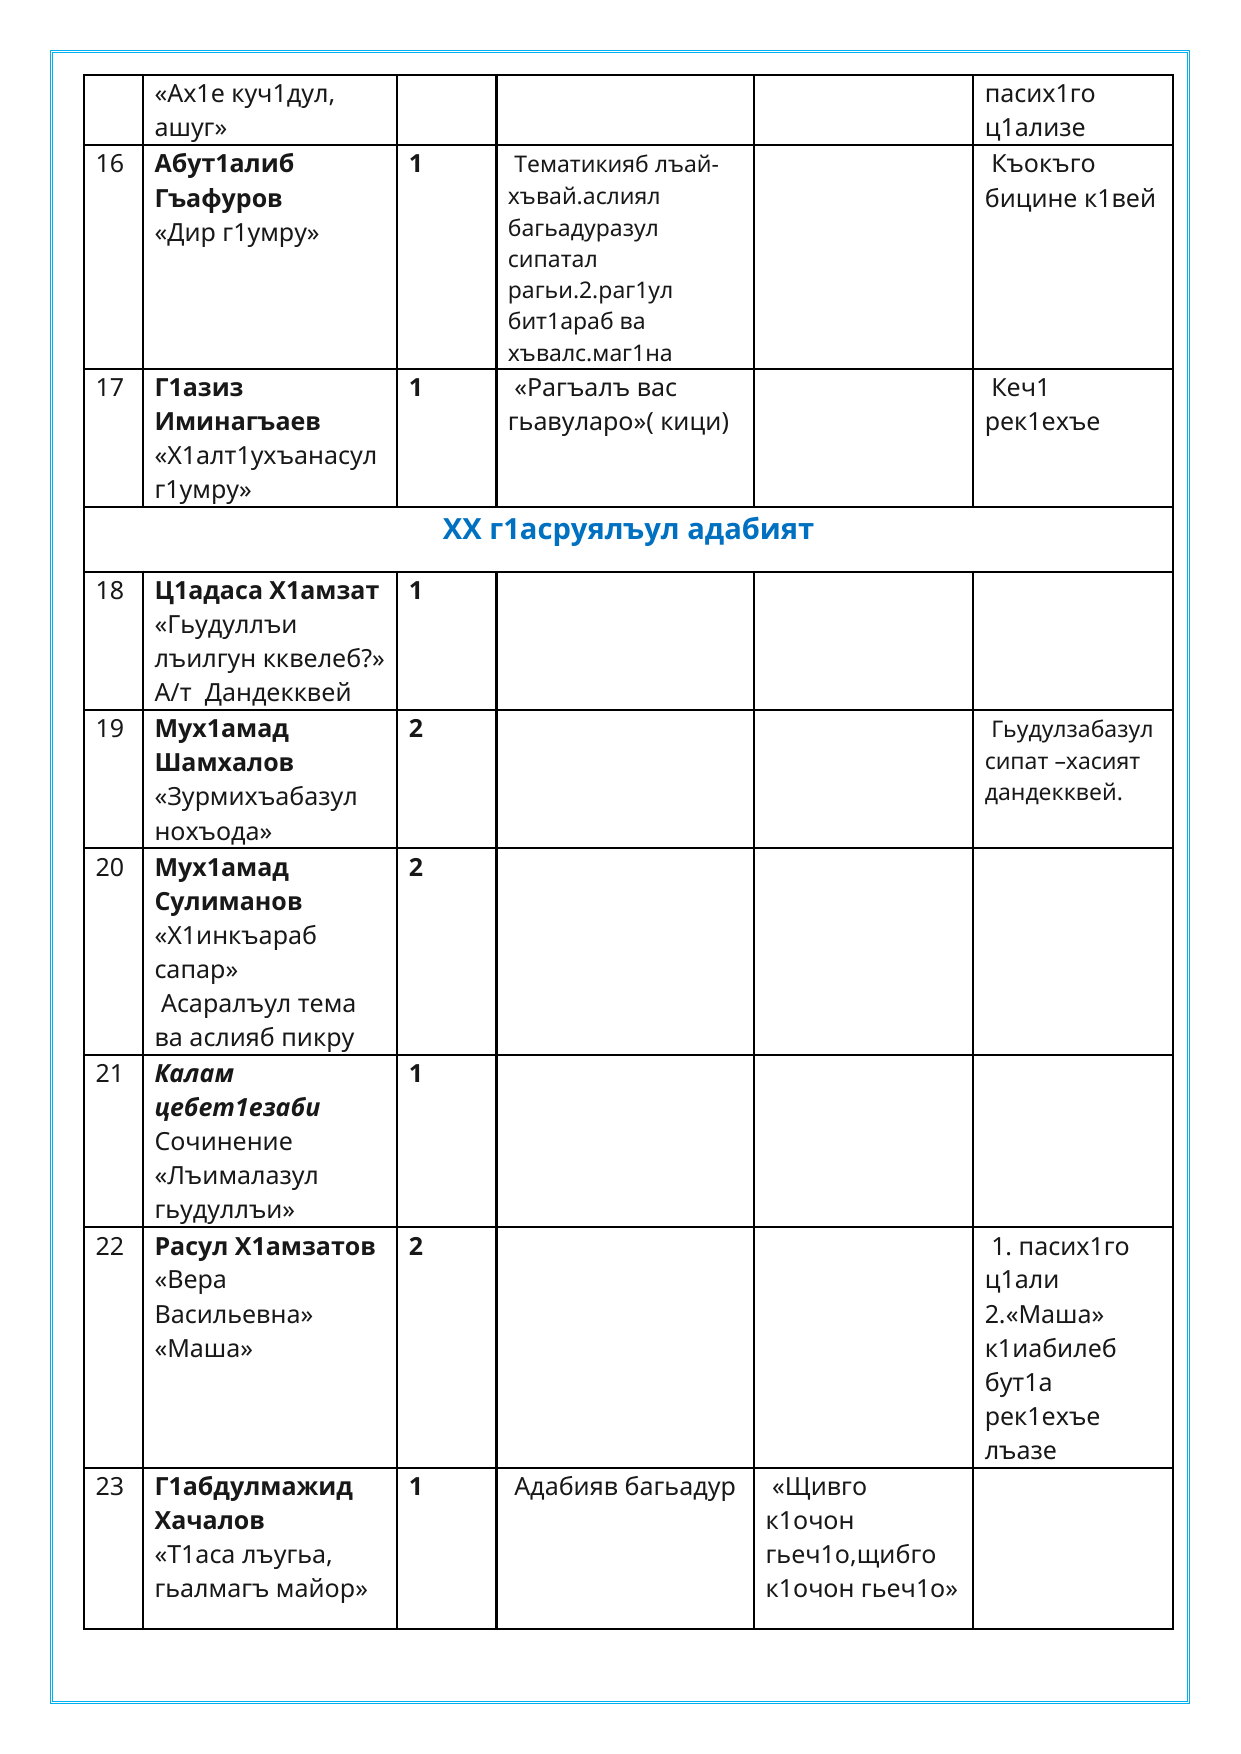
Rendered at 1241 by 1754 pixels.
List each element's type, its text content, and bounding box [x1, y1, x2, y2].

table_cell 1 [398, 370, 495, 506]
table_cell 22 [85, 1228, 142, 1467]
table_cell [755, 370, 972, 506]
table_cell 1. пасих1го ц1али 2.«Маша» к1иабилеб бут1а рек1ехъе лъазе [974, 1228, 1172, 1467]
table_cell Адабияв багьадур [498, 1469, 753, 1628]
table_cell Тематикияб лъай-хъвай.аслиял багьадуразул сипатал рагьи.2.раг1ул бит1араб ва хъвалс.маг1на [498, 146, 753, 368]
table_cell [498, 1228, 753, 1467]
table_cell Калам цебет1езаби Сочинение «Лъималазул гьудуллъи» [144, 1056, 396, 1226]
table_cell [755, 711, 972, 847]
table_cell Абут1алиб Гъафуров «Дир г1умру» [144, 146, 396, 368]
table_cell [974, 1056, 1172, 1226]
table_cell 19 [85, 711, 142, 847]
table_cell 20 [85, 849, 142, 1054]
table_cell 17 [85, 370, 142, 506]
table_cell 1 [398, 1469, 495, 1628]
table_cell 2 [398, 711, 495, 847]
table_cell [755, 849, 972, 1054]
table_cell [974, 849, 1172, 1054]
table_cell 15 [85, 76, 142, 144]
table_cell [755, 76, 972, 144]
table_cell Г1азиз Иминагъаев «Х1алт1ухъанасул г1умру» [144, 370, 396, 506]
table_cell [974, 76, 1172, 144]
table_cell Мух1амад Сулиманов «Х1инкъараб сапар» Асаралъул тема ва аслияб пикру [144, 849, 396, 1054]
table_cell Ц1адаса Х1амзат «Гьудуллъи лъилгун кквелеб?» А/т Дандекквей [144, 573, 396, 709]
table_cell 18 [85, 573, 142, 709]
table_cell [974, 573, 1172, 709]
table_cell [498, 849, 753, 1054]
table_cell [755, 146, 972, 368]
table_cell [755, 1056, 972, 1226]
table_cell [755, 573, 972, 709]
table_cell 1 [398, 146, 495, 368]
table_cell ХХ г1асруялъул адабият [85, 508, 1172, 571]
table_cell [755, 1228, 972, 1467]
table_cell 21 [85, 1056, 142, 1226]
table_cell Къокъго бицине к1вей [974, 146, 1172, 368]
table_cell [144, 76, 396, 144]
table_cell [498, 573, 753, 709]
table_cell 2 [398, 1228, 495, 1467]
table_cell 1 [398, 573, 495, 709]
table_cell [755, 1469, 972, 1628]
table_cell Гьудулзабазул сипат –хасият дандекквей. [974, 711, 1172, 847]
table_cell Мух1амад Шамхалов «Зурмихъабазул нохъода» [144, 711, 396, 847]
table_cell [974, 1469, 1172, 1628]
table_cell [144, 1469, 396, 1628]
table_cell 16 [85, 146, 142, 368]
table_cell Кеч1 рек1ехъе [974, 370, 1172, 506]
table_cell «Рагъалъ вас гьавуларо»( кици) [498, 370, 753, 506]
table_cell [498, 1056, 753, 1226]
table_cell 23 [85, 1469, 142, 1628]
table_cell [498, 76, 753, 144]
table_cell 1 [398, 76, 495, 144]
table_cell [498, 711, 753, 847]
table_cell 1 [398, 1056, 495, 1226]
table_cell Расул Х1амзатов «Вера Васильевна» «Маша» [144, 1228, 396, 1467]
table_cell 2 [398, 849, 495, 1054]
